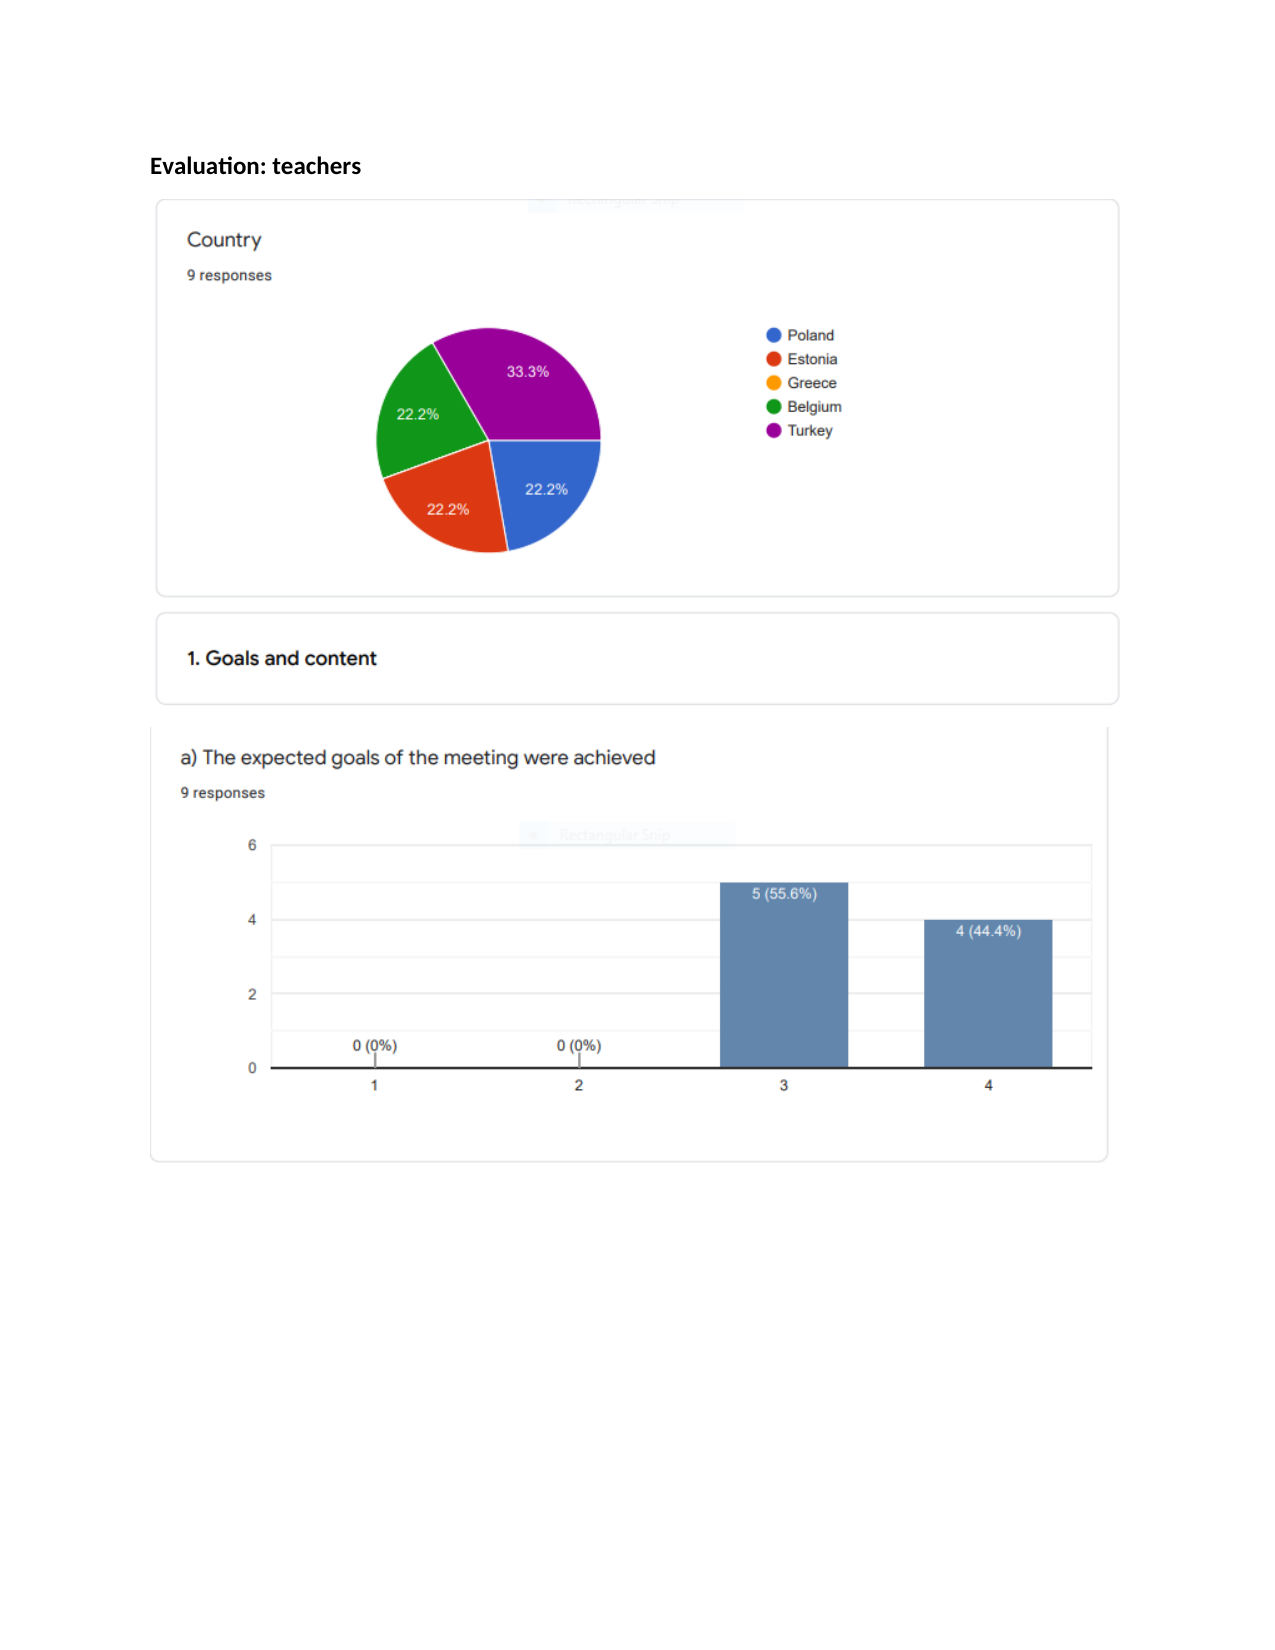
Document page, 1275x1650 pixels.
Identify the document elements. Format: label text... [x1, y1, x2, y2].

picture [150, 199, 1125, 709]
text Evaluation: teachers [150, 150, 1125, 181]
picture [150, 727, 1125, 1169]
